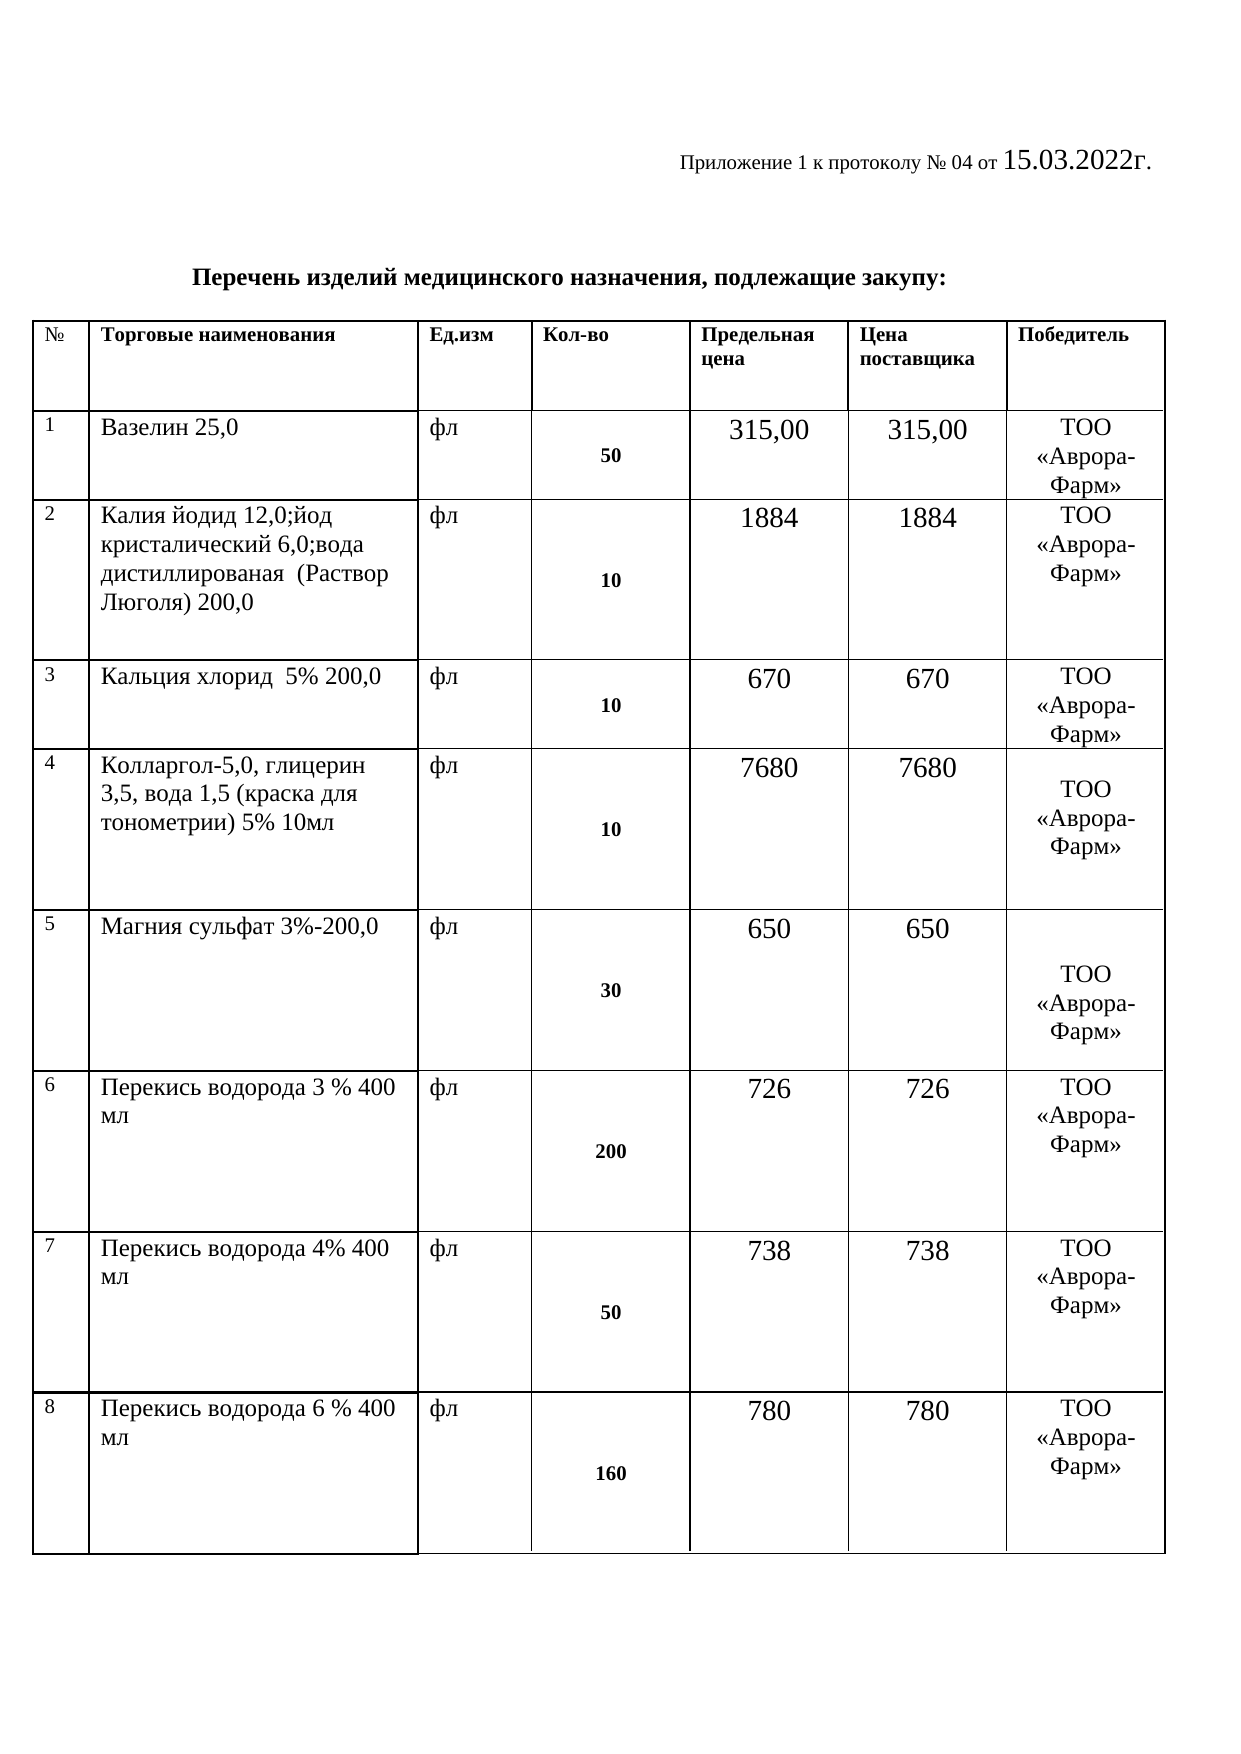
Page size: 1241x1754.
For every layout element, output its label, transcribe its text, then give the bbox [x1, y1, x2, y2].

table_cell фл [419, 1393, 532, 1552]
table_cell 650 [691, 910, 848, 1069]
table_cell 7 [34, 1233, 88, 1391]
table_cell 738 [849, 1232, 1006, 1391]
table_cell 780 [690, 1393, 848, 1552]
table_cell 738 [691, 1232, 848, 1391]
table_header Цена поставщика [849, 322, 1006, 410]
table_header Ед.изм [419, 322, 531, 410]
table_cell 780 [848, 1393, 1007, 1552]
table_cell 8 [34, 1394, 88, 1552]
table_cell ТОО «Аврора-Фарм» [1007, 499, 1164, 659]
table_cell 726 [691, 1071, 848, 1231]
table_cell 30 [532, 910, 689, 1069]
table_header Торговые наименования [90, 322, 417, 410]
table_cell 7680 [849, 749, 1006, 909]
table_cell фл [419, 749, 531, 909]
table_cell ТОО «Аврора-Фарм» [1007, 748, 1164, 909]
table_cell 50 [532, 411, 689, 498]
table_cell Колларгол-5,0, глицерин 3,5, вода 1,5 (краска для тонометрии) 5% 10мл [90, 750, 417, 909]
table_cell 1884 [849, 500, 1006, 659]
text Приложение 1 к протоколу № 04 от 15.03.2022г. [44, 142, 1152, 176]
table_header Кол-во [533, 322, 689, 410]
table_cell 4 [34, 750, 88, 909]
table_cell 1 [34, 412, 88, 498]
table_cell 1884 [691, 500, 848, 659]
table_cell 160 [532, 1393, 690, 1552]
table_header № [34, 322, 88, 410]
table_cell 7680 [691, 749, 848, 909]
table_cell фл [419, 910, 531, 1069]
table_cell 50 [532, 1232, 689, 1391]
table_cell ТОО «Аврора-Фарм» [1007, 909, 1164, 1069]
table_cell 650 [849, 910, 1006, 1069]
table_cell Калия йодид 12,0;йод кристалический 6,0;вода дистиллированая (Раствор Люголя) 200,0 [90, 501, 417, 659]
text Перечень изделий медицинского назначения, подлежащие закупу: [118, 262, 1152, 291]
table_cell ТОО «Аврора-Фарм» [1007, 410, 1164, 498]
table_cell 670 [691, 660, 848, 748]
table_cell 10 [532, 500, 689, 659]
table_cell 5 [34, 911, 88, 1069]
table_cell 6 [34, 1072, 88, 1231]
table_cell ТОО «Аврора-Фарм» [1007, 1391, 1164, 1552]
table_cell фл [419, 411, 531, 498]
table_cell 315,00 [849, 411, 1006, 498]
table_cell Вазелин 25,0 [90, 412, 417, 498]
table_cell Магния сульфат 3%-200,0 [90, 911, 417, 1069]
table_cell 315,00 [691, 411, 848, 498]
table_cell Перекись водорода 4% 400 мл [90, 1233, 417, 1391]
table_cell 670 [849, 660, 1006, 748]
table_cell 200 [532, 1071, 689, 1231]
table_cell 726 [849, 1071, 1006, 1231]
table_cell Перекись водорода 3 % 400 мл [90, 1072, 417, 1231]
table_cell фл [419, 660, 531, 748]
table_cell Перекись водорода 6 % 400 мл [90, 1394, 417, 1552]
table_cell 10 [532, 660, 689, 748]
table_cell 2 [34, 501, 88, 659]
table_cell ТОО «Аврора-Фарм» [1007, 659, 1164, 748]
table_cell 10 [532, 749, 689, 909]
table_cell фл [419, 1071, 531, 1231]
table_cell 3 [34, 661, 88, 748]
table_cell ТОО «Аврора-Фарм» [1007, 1231, 1164, 1391]
table_cell фл [419, 500, 531, 659]
table_cell Кальция хлорид 5% 200,0 [90, 661, 417, 748]
table_cell ТОО «Аврора-Фарм» [1007, 1070, 1164, 1231]
table_cell фл [419, 1232, 531, 1391]
table_header Предельная цена [691, 322, 847, 410]
table_header Победитель [1008, 322, 1164, 410]
